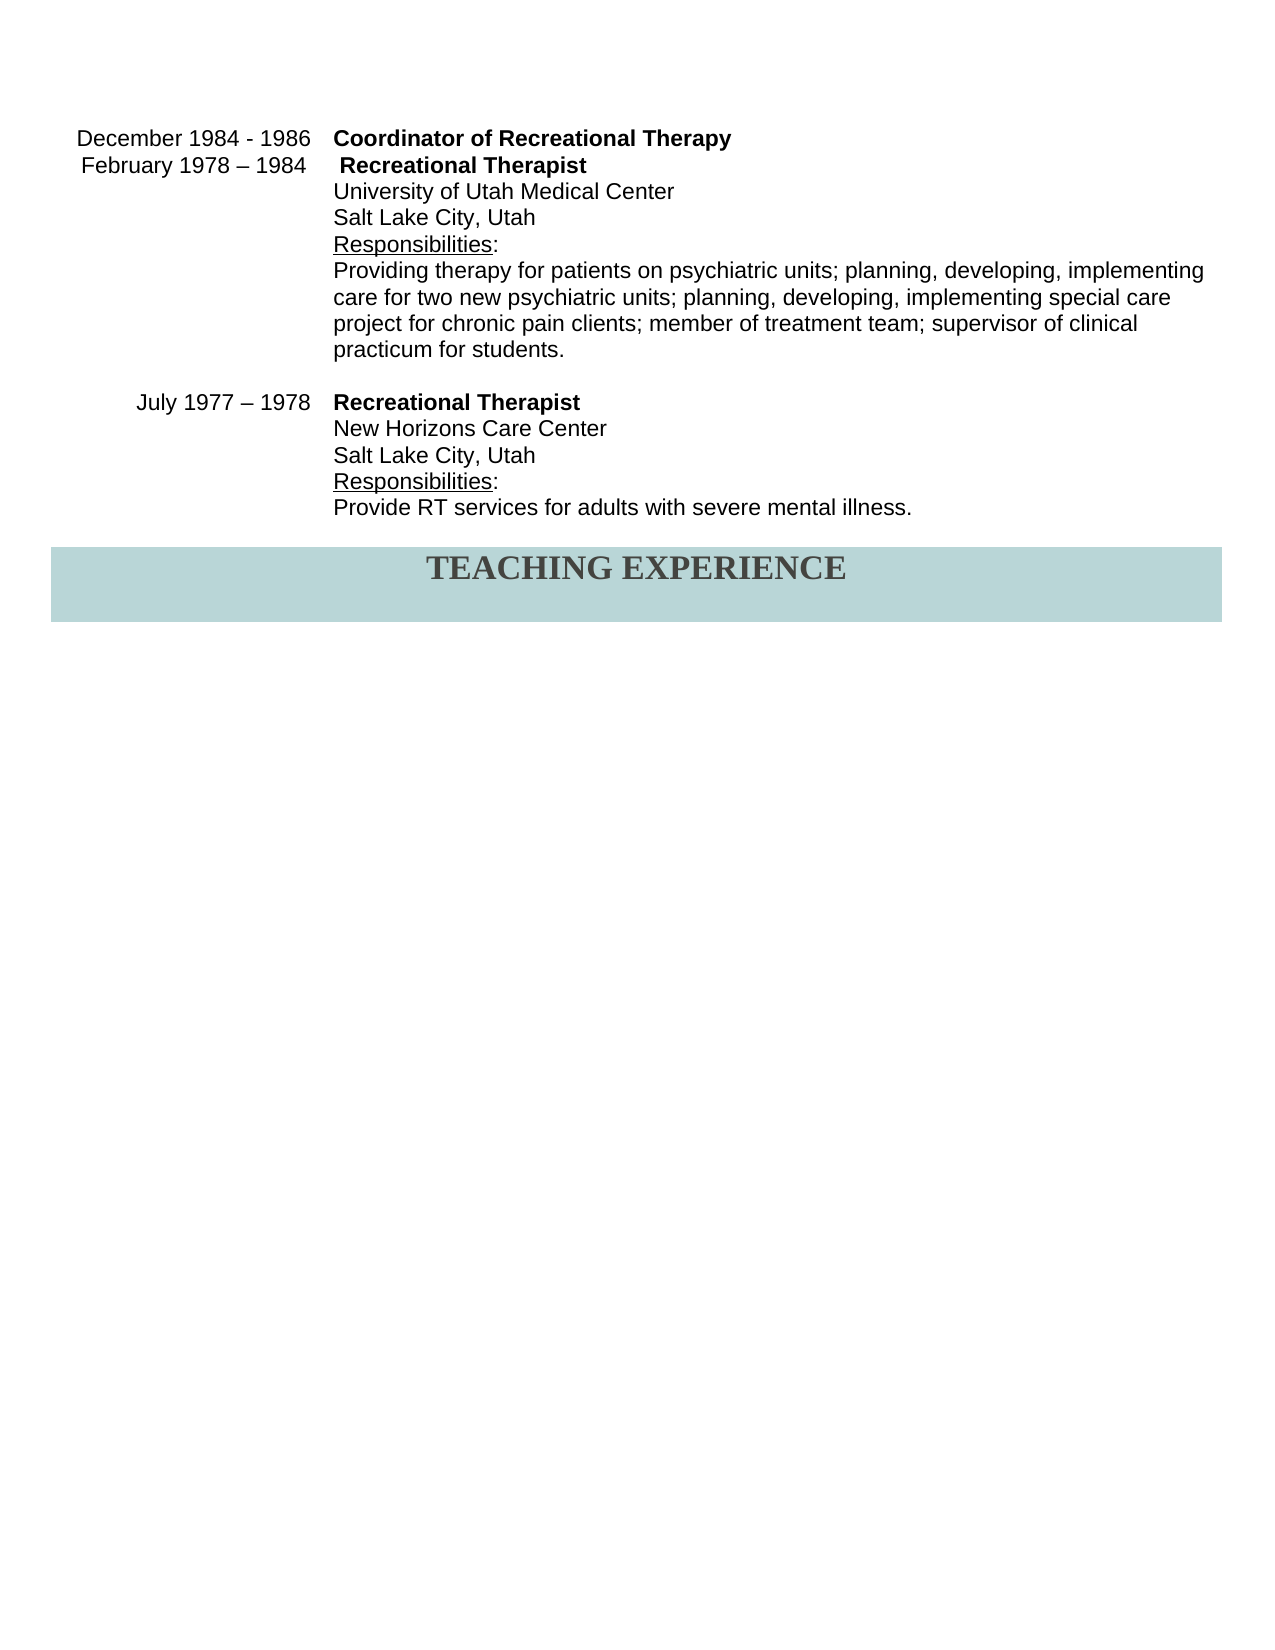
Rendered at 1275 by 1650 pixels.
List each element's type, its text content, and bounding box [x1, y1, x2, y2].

table_cell TEACHING EXPERIENCE [51, 547, 1222, 622]
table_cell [322, 99, 1222, 547]
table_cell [51, 99, 322, 547]
